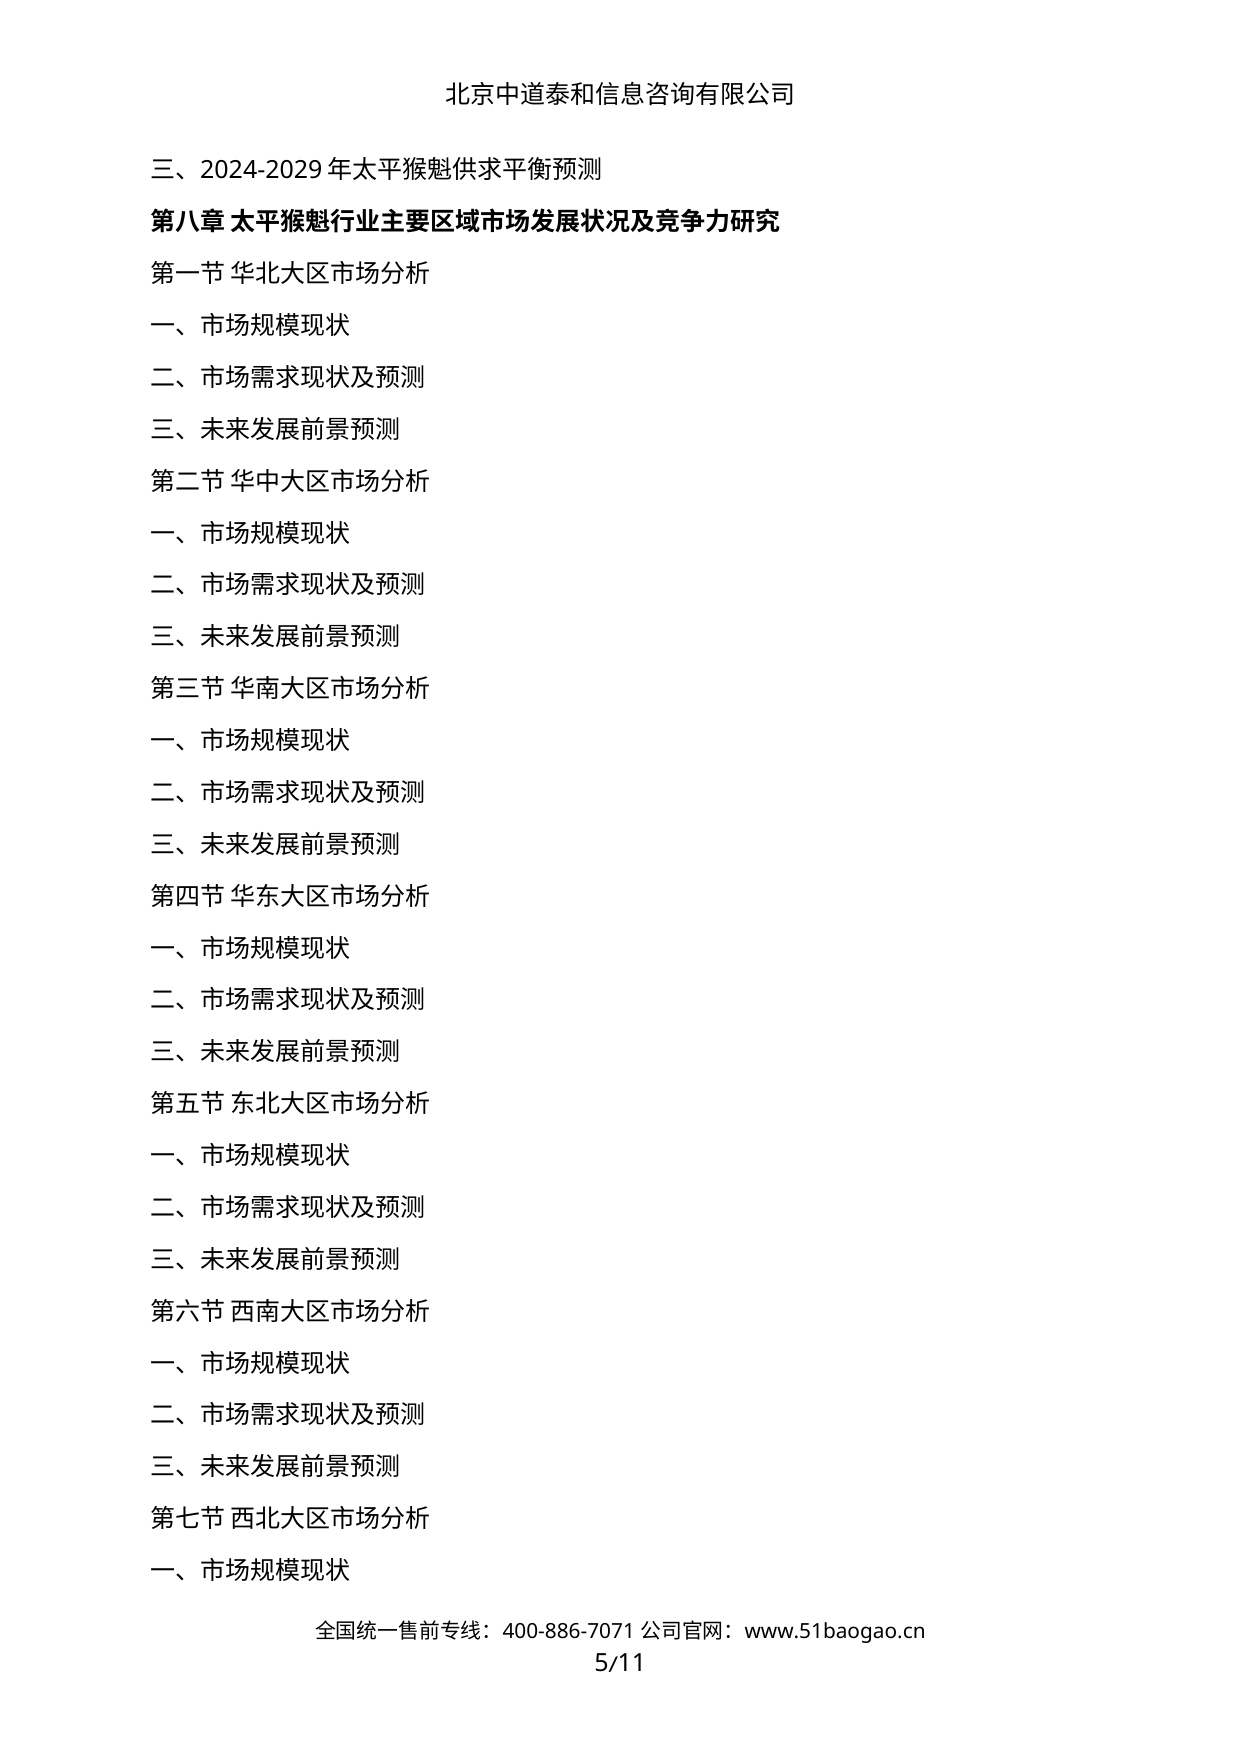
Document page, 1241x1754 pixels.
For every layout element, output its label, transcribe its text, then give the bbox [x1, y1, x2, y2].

text 三、未来发展前景预测 [150, 1239, 1090, 1276]
text 第七节 西北大区市场分析 [150, 1499, 1090, 1535]
text 二、市场需求现状及预测 [150, 565, 1090, 601]
text 一、市场规模现状 [150, 721, 1090, 757]
text 二、市场需求现状及预测 [150, 980, 1090, 1016]
text 三、未来发展前景预测 [150, 1032, 1090, 1068]
text 三、未来发展前景预测 [150, 409, 1090, 446]
text 第六节 西南大区市场分析 [150, 1291, 1090, 1327]
text 第五节 东北大区市场分析 [150, 1084, 1090, 1120]
text 二、市场需求现状及预测 [150, 772, 1090, 809]
text 第二节 华中大区市场分析 [150, 461, 1090, 497]
text 二、市场需求现状及预测 [150, 357, 1090, 394]
text 二、市场需求现状及预测 [150, 1187, 1090, 1224]
text 一、市场规模现状 [150, 306, 1090, 342]
text 第八章 太平猴魁行业主要区域市场发展状况及竞争力研究 [150, 202, 1090, 238]
text 一、市场规模现状 [150, 1551, 1090, 1587]
text 三、未来发展前景预测 [150, 824, 1090, 861]
text 三、未来发展前景预测 [150, 617, 1090, 653]
text 三、未来发展前景预测 [150, 1447, 1090, 1483]
text 三、2024-2029年太平猴魁供求平衡预测 [150, 150, 1090, 186]
text 第四节 华东大区市场分析 [150, 876, 1090, 912]
text 一、市场规模现状 [150, 1343, 1090, 1379]
text 第三节 华南大区市场分析 [150, 669, 1090, 705]
text 一、市场规模现状 [150, 928, 1090, 964]
text 一、市场规模现状 [150, 513, 1090, 549]
text 第一节 华北大区市场分析 [150, 254, 1090, 290]
text 一、市场规模现状 [150, 1136, 1090, 1172]
text 二、市场需求现状及预测 [150, 1395, 1090, 1431]
